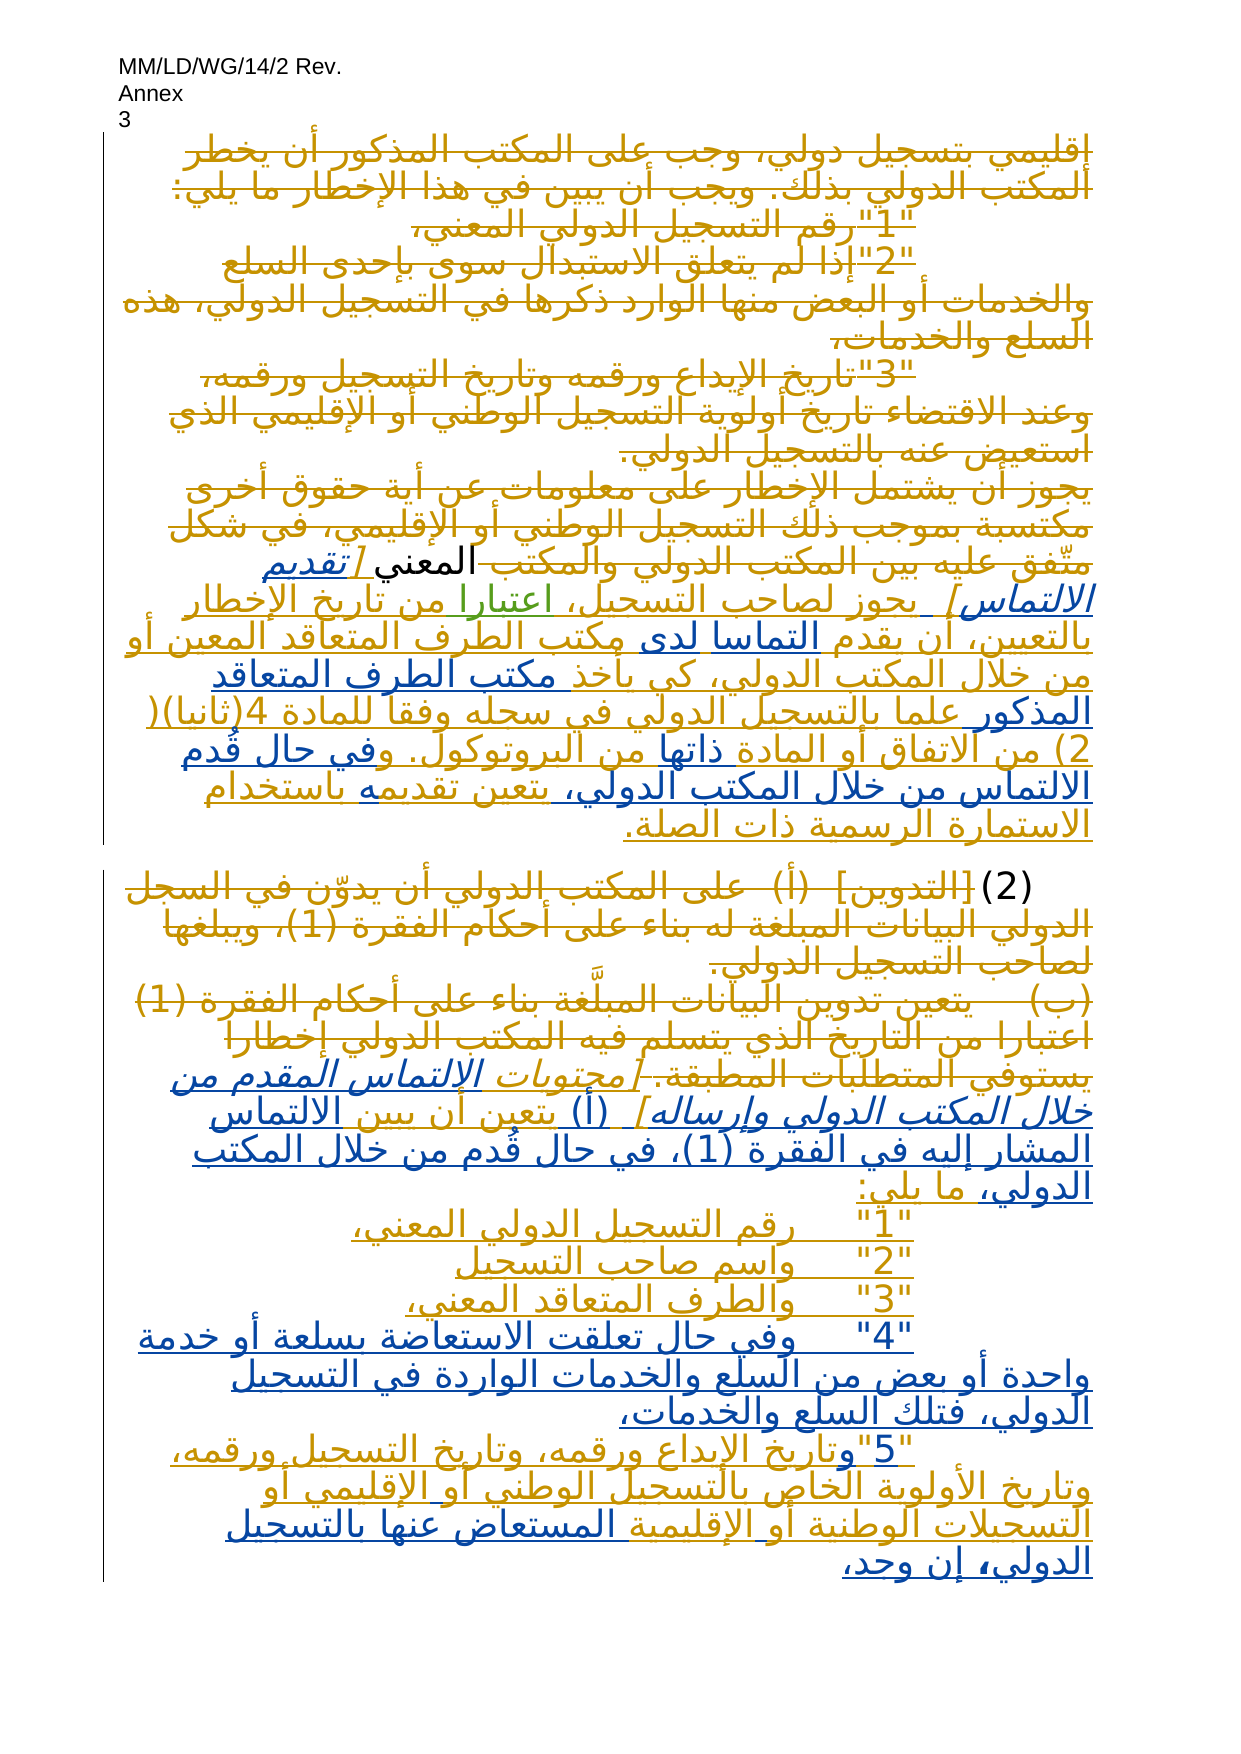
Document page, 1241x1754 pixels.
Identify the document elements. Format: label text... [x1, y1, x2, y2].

text ، [118, 1432, 1093, 1582]
text (1) [118, 132, 1092, 207]
text (2) [118, 870, 1092, 982]
